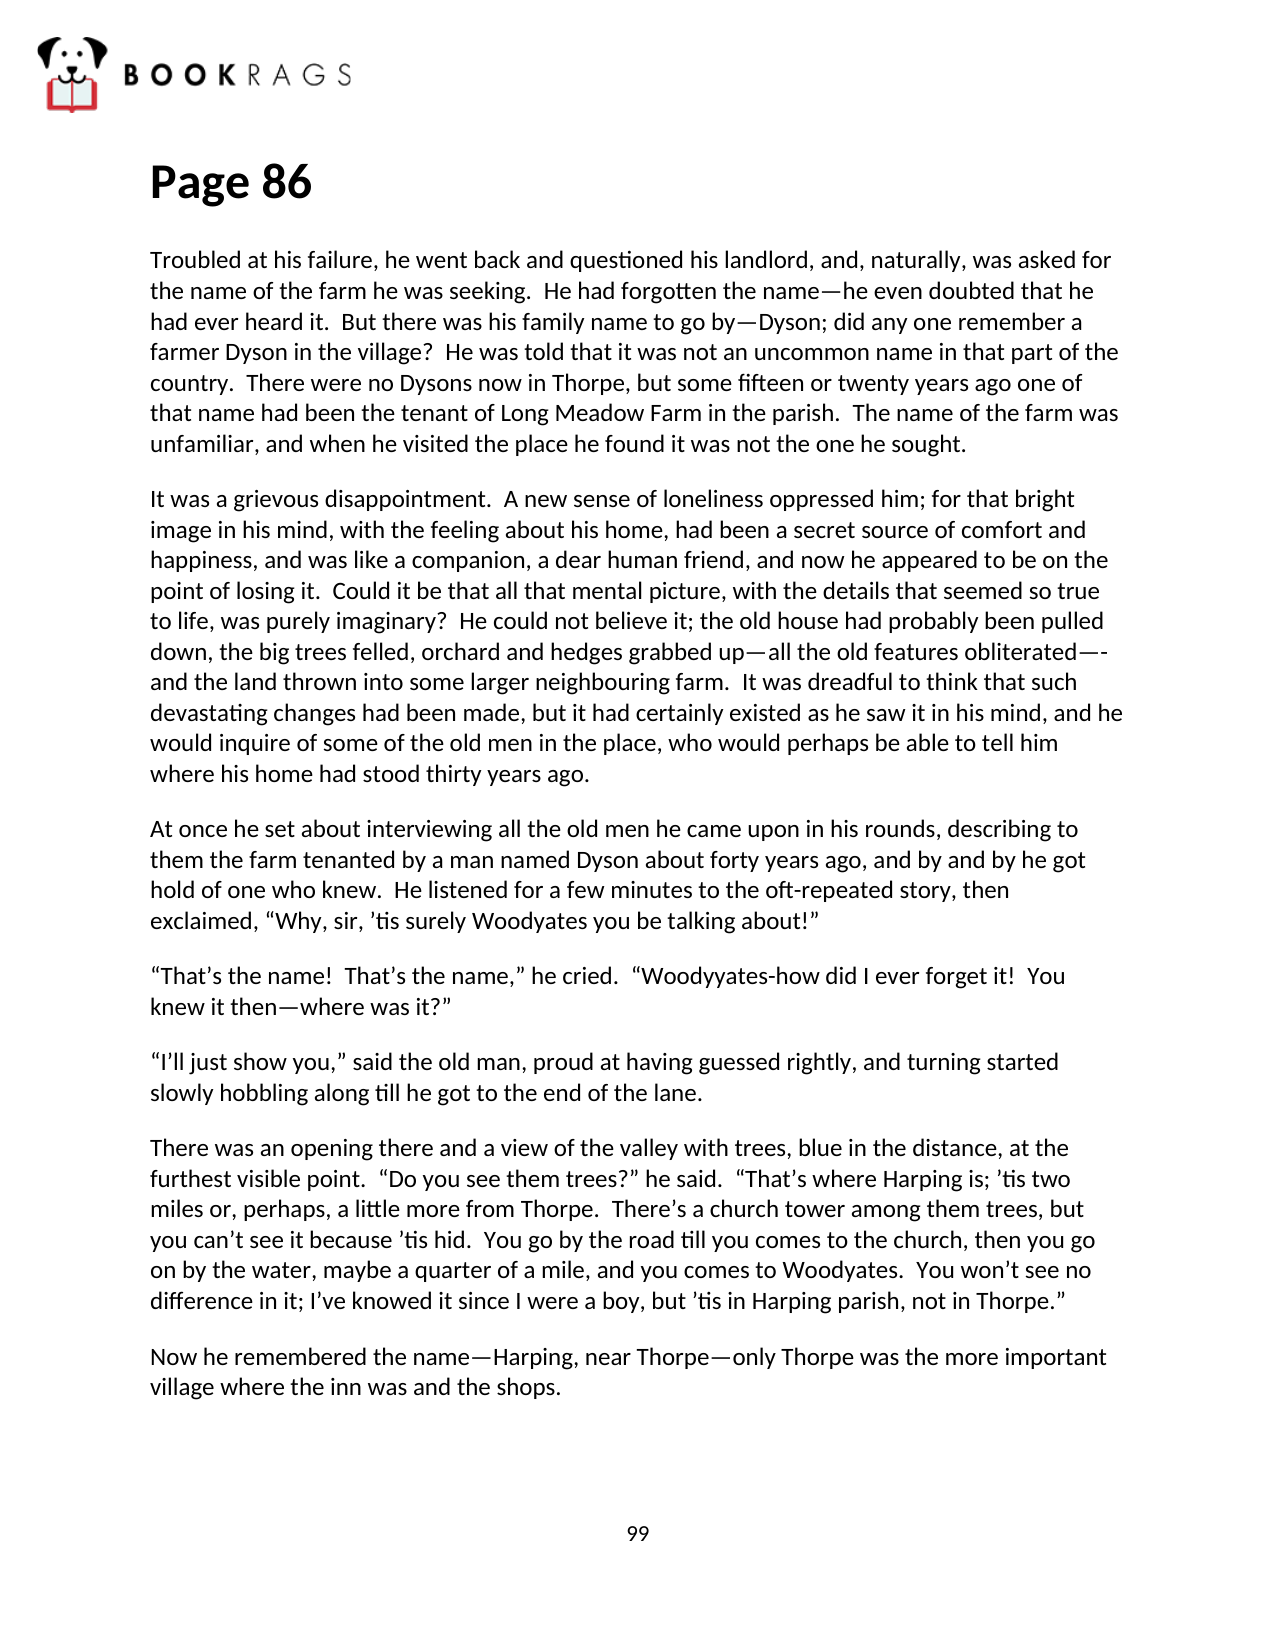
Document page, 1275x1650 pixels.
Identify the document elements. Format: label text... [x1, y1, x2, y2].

text “That’s the name! That’s the name,” he cried. “Woodyyates-how did I ever forget it! You knew it then—­where was it?” [150, 961, 1125, 1022]
text Page 86 [150, 150, 1125, 211]
text Now he remembered the name—­Harping, near Thorpe—­only Thorpe was the more important village where the inn was and the shops. [150, 1341, 1125, 1402]
text Troubled at his failure, he went back and questioned his landlord, and, naturally, was asked for the name of the farm he was seeking. He had forgotten the name—­he even doubted that he had ever heard it. But there was his family name to go by—­Dyson; did any one remember a farmer Dyson in the village? He was told that it was not an uncommon name in that part of the country. There were no Dysons now in Thorpe, but some fifteen or twenty years ago one of that name had been the tenant of Long Meadow Farm in the parish. The name of the farm was unfamiliar, and when he visited the place he found it was not the one he sought. [150, 244, 1125, 458]
text It was a grievous disappointment. A new sense of loneliness oppressed him; for that bright image in his mind, with the feeling about his home, had been a secret source of comfort and happiness, and was like a companion, a dear human friend, and now he appeared to be on the point of losing it. Could it be that all that mental picture, with the details that seemed so true to life, was purely imaginary? He could not believe it; the old house had probably been pulled down, the big trees felled, orchard and hedges grabbed up—­all the old features obliterated—­and the land thrown into some larger neighbouring farm. It was dreadful to think that such devastating changes had been made, but it had certainly existed as he saw it in his mind, and he would inquire of some of the old men in the place, who would perhaps be able to tell him where his home had stood thirty years ago. [150, 483, 1125, 788]
text At once he set about interviewing all the old men he came upon in his rounds, describing to them the farm tenanted by a man named Dyson about forty years ago, and by and by he got hold of one who knew. He listened for a few minutes to the oft-repeated story, then exclaimed, “Why, sir, ’tis surely Woodyates you be talking about!” [150, 813, 1125, 936]
text “I’ll just show you,” said the old man, proud at having guessed rightly, and turning started slowly hobbling along till he got to the end of the lane. [150, 1047, 1125, 1108]
picture [37, 37, 351, 113]
text There was an opening there and a view of the valley with trees, blue in the distance, at the furthest visible point. “Do you see them trees?” he said. “That’s where Harping is; ’tis two miles or, perhaps, a little more from Thorpe. There’s a church tower among them trees, but you can’t see it because ’tis hid. You go by the road till you comes to the church, then you go on by the water, maybe a quarter of a mile, and you comes to Woodyates. You won’t see no difference in it; I’ve knowed it since I were a boy, but ’tis in Harping parish, not in Thorpe.” [150, 1133, 1125, 1316]
